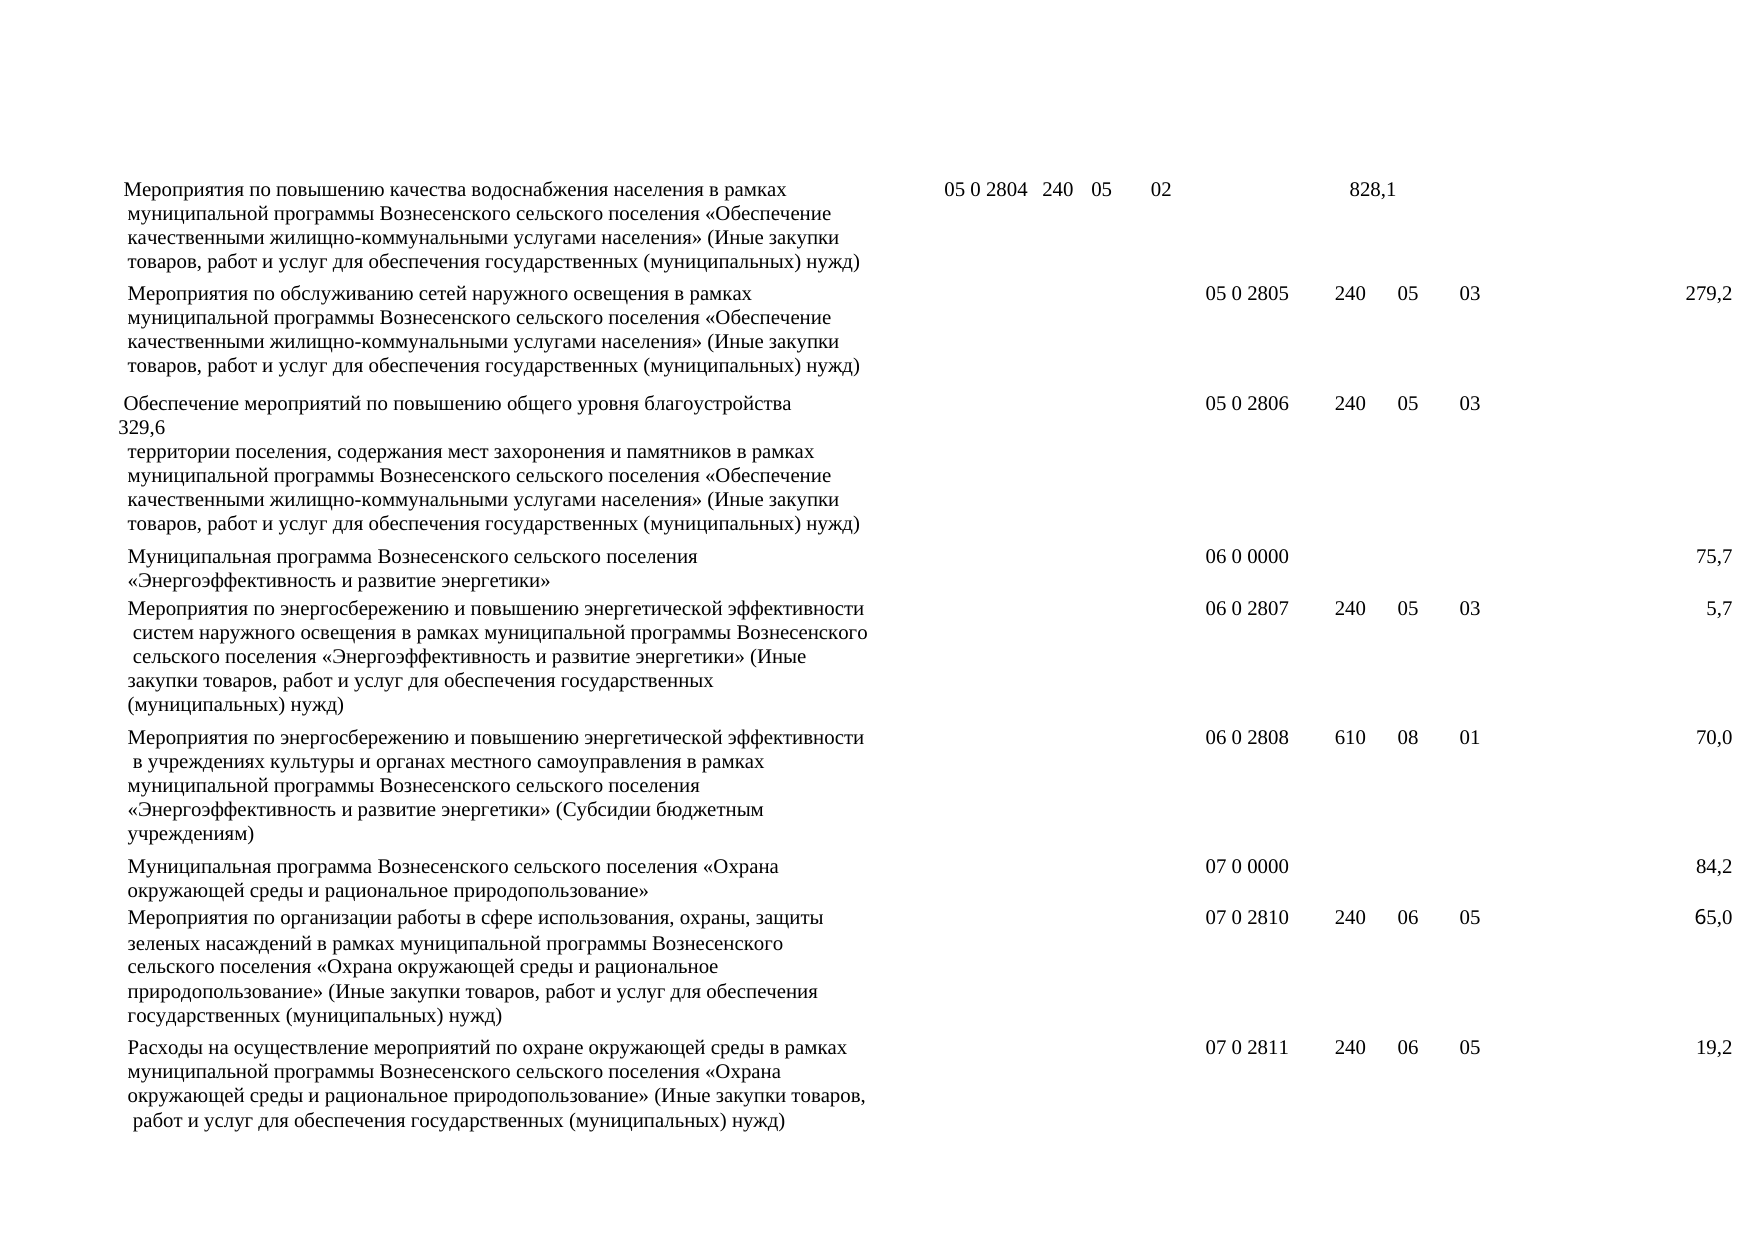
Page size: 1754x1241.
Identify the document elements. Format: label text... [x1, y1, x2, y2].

text Мероприятия по энергосбережению и повышению энергетической эффективности 06 0 2807 240 05 03 5,7 [118, 596, 1636, 620]
text сельского поселения «Охрана окружающей среды и рациональное [118, 954, 1636, 978]
text Муниципальная программа Вознесенского сельского поселения «Охрана 07 0 0000 84,2 [118, 854, 1636, 878]
text Обеспечение мероприятий по повышению общего уровня благоустройства 05 0 2806 240 05 03 329,6 [118, 391, 1636, 439]
text учреждениям) [118, 821, 1636, 845]
text сельского поселения «Энергоэффективность и развитие энергетики» (Иные [118, 644, 1636, 668]
text работ и услуг для обеспечения государственных (муниципальных) нужд) [118, 1107, 1636, 1132]
text (муниципальных) нужд) [118, 692, 1636, 716]
text территории поселения, содержания мест захоронения и памятников в рамках [118, 439, 1636, 463]
text природопользование» (Иные закупки товаров, работ и услуг для обеспечения [118, 978, 1636, 1003]
text государственных (муниципальных) нужд) [118, 1003, 1636, 1027]
text Мероприятия по организации работы в сфере использования, охраны, защиты 07 0 2810 240 06 05 65,0 [118, 902, 1636, 930]
text товаров, работ и услуг для обеспечения государственных (муниципальных) нужд) [118, 353, 1636, 377]
text закупки товаров, работ и услуг для обеспечения государственных [118, 668, 1636, 692]
text качественными жилищно-коммунальными услугами населения» (Иные закупки [118, 487, 1636, 511]
text муниципальной программы Вознесенского сельского поселения «Обеспечение [118, 201, 1636, 225]
text окружающей среды и рациональное природопользование» [118, 878, 1636, 902]
text Мероприятия по энергосбережению и повышению энергетической эффективности 06 0 2808 610 08 01 70,0 [118, 725, 1636, 749]
text Мероприятия по повышению качества водоснабжения населения в рамках 05 0 2804 240 05 02 828,1 [118, 177, 1636, 201]
text «Энергоэффективность и развитие энергетики» (Субсидии бюджетным [118, 797, 1636, 821]
text зеленых насаждений в рамках муниципальной программы Вознесенского [118, 930, 1636, 954]
text Муниципальная программа Вознесенского сельского поселения 06 0 0000 75,7 [118, 544, 1636, 568]
text муниципальной программы Вознесенского сельского поселения «Обеспечение [118, 304, 1636, 329]
text муниципальной программы Вознесенского сельского поселения «Охрана [118, 1059, 1636, 1083]
text «Энергоэффективность и развитие энергетики» [118, 568, 1636, 592]
text в учреждениях культуры и органах местного самоуправления в рамках [118, 749, 1636, 773]
text Мероприятия по обслуживанию сетей наружного освещения в рамках 05 0 2805 240 05 03 279,2 [118, 281, 1636, 304]
text товаров, работ и услуг для обеспечения государственных (муниципальных) нужд) [118, 249, 1636, 273]
text Расходы на осуществление мероприятий по охране окружающей среды в рамках 07 0 2811 240 06 05 19,2 [118, 1035, 1636, 1059]
text окружающей среды и рациональное природопользование» (Иные закупки товаров, [118, 1083, 1636, 1107]
text товаров, работ и услуг для обеспечения государственных (муниципальных) нужд) [118, 511, 1636, 535]
text систем наружного освещения в рамках муниципальной программы Вознесенского [118, 620, 1636, 644]
text качественными жилищно-коммунальными услугами населения» (Иные закупки [118, 329, 1636, 353]
text муниципальной программы Вознесенского сельского поселения [118, 773, 1636, 797]
text качественными жилищно-коммунальными услугами населения» (Иные закупки [118, 225, 1636, 249]
text муниципальной программы Вознесенского сельского поселения «Обеспечение [118, 463, 1636, 487]
